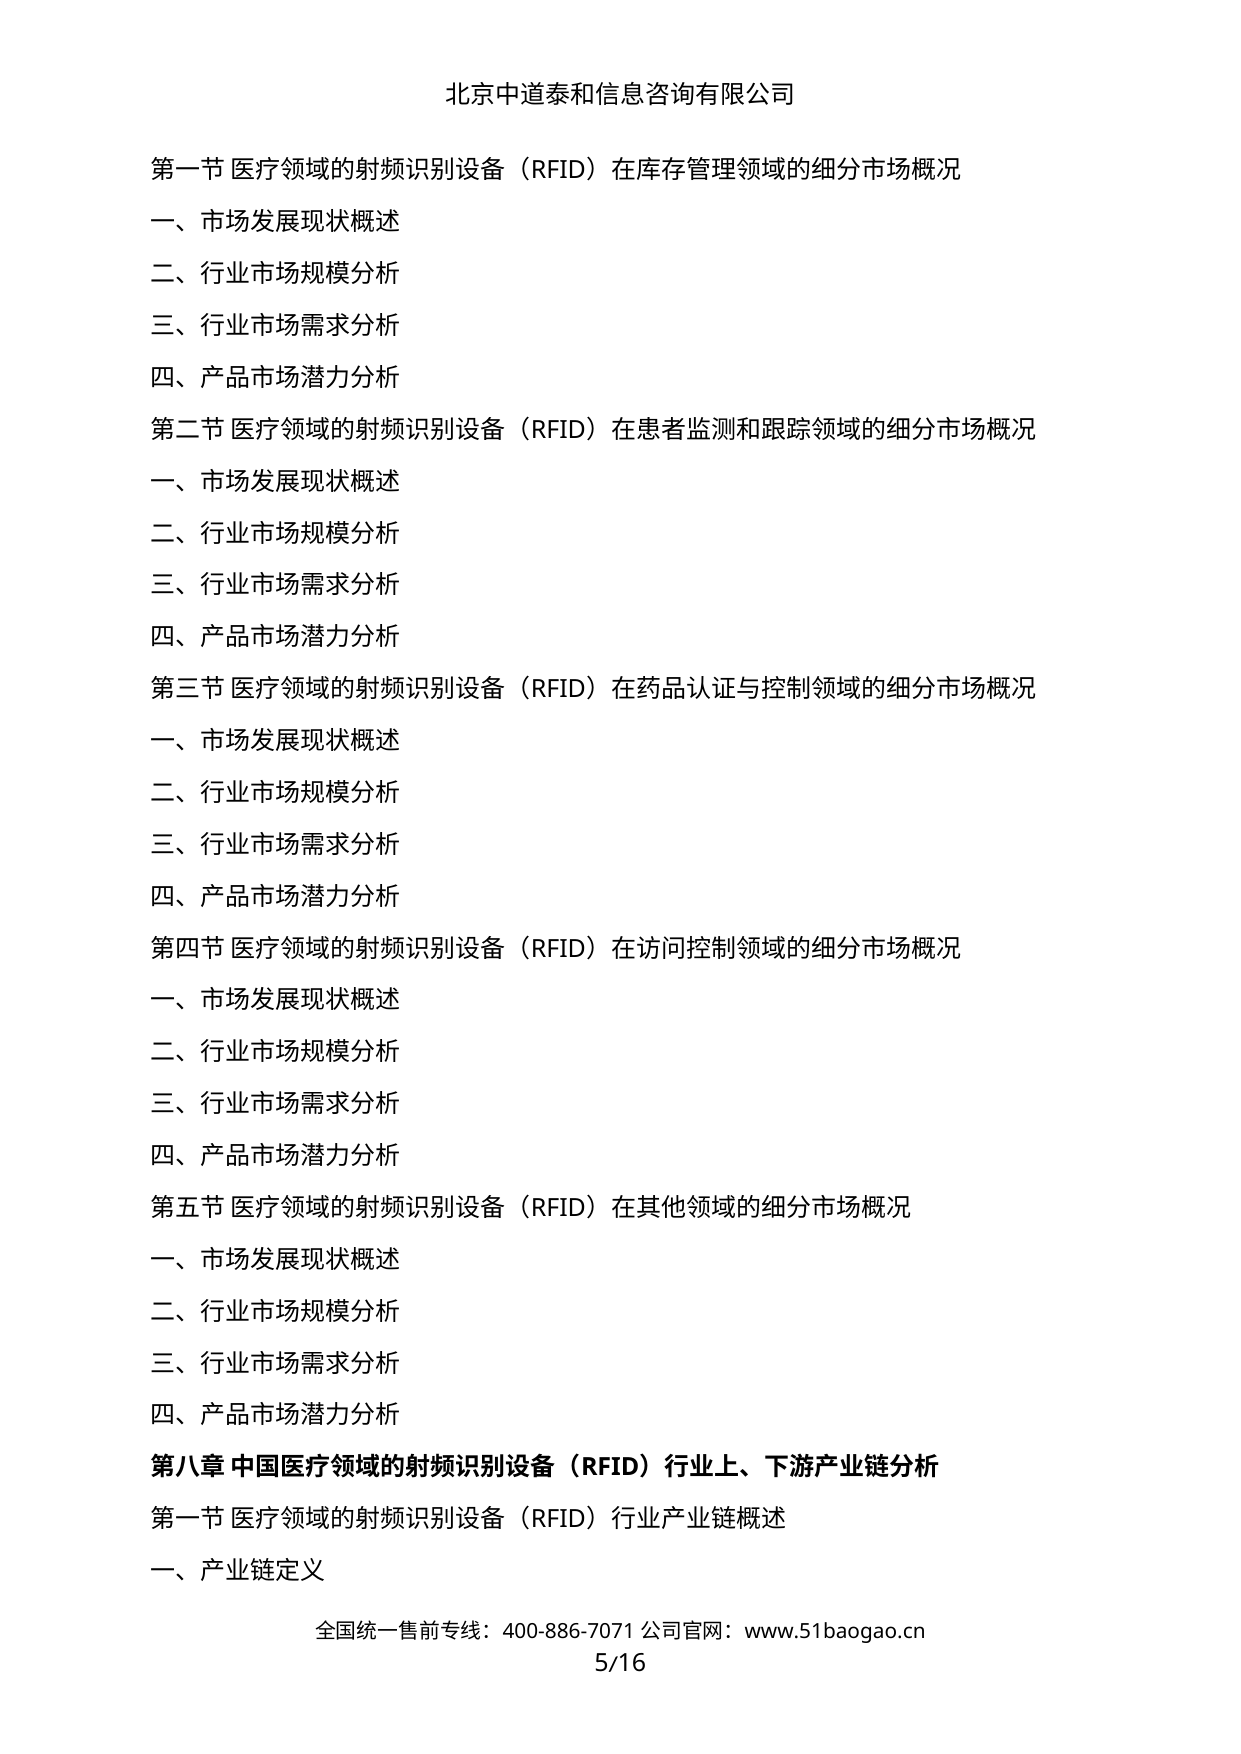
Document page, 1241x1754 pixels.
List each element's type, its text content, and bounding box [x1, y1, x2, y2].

text 第二节 医疗领域的射频识别设备（RFID）在患者监测和跟踪领域的细分市场概况 [150, 409, 1090, 446]
text 一、市场发展现状概述 [150, 202, 1090, 238]
text 一、市场发展现状概述 [150, 721, 1090, 757]
text 第四节 医疗领域的射频识别设备（RFID）在访问控制领域的细分市场概况 [150, 928, 1090, 964]
text 三、行业市场需求分析 [150, 824, 1090, 861]
text 三、行业市场需求分析 [150, 565, 1090, 601]
text 第五节 医疗领域的射频识别设备（RFID）在其他领域的细分市场概况 [150, 1187, 1090, 1224]
text 一、市场发展现状概述 [150, 1239, 1090, 1276]
text 第一节 医疗领域的射频识别设备（RFID）行业产业链概述 [150, 1499, 1090, 1535]
text 四、产品市场潜力分析 [150, 357, 1090, 394]
text 一、市场发展现状概述 [150, 461, 1090, 497]
text 二、行业市场规模分析 [150, 772, 1090, 809]
text 三、行业市场需求分析 [150, 306, 1090, 342]
text 二、行业市场规模分析 [150, 513, 1090, 549]
text 二、行业市场规模分析 [150, 1291, 1090, 1327]
text 四、产品市场潜力分析 [150, 876, 1090, 912]
text 四、产品市场潜力分析 [150, 617, 1090, 653]
text 第三节 医疗领域的射频识别设备（RFID）在药品认证与控制领域的细分市场概况 [150, 669, 1090, 705]
text 第八章 中国医疗领域的射频识别设备（RFID）行业上、下游产业链分析 [150, 1447, 1090, 1483]
text 三、行业市场需求分析 [150, 1343, 1090, 1379]
text 四、产品市场潜力分析 [150, 1395, 1090, 1431]
text 一、市场发展现状概述 [150, 980, 1090, 1016]
text 二、行业市场规模分析 [150, 254, 1090, 290]
text 一、产业链定义 [150, 1551, 1090, 1587]
text 三、行业市场需求分析 [150, 1084, 1090, 1120]
text 第一节 医疗领域的射频识别设备（RFID）在库存管理领域的细分市场概况 [150, 150, 1090, 186]
text 二、行业市场规模分析 [150, 1032, 1090, 1068]
text 四、产品市场潜力分析 [150, 1136, 1090, 1172]
